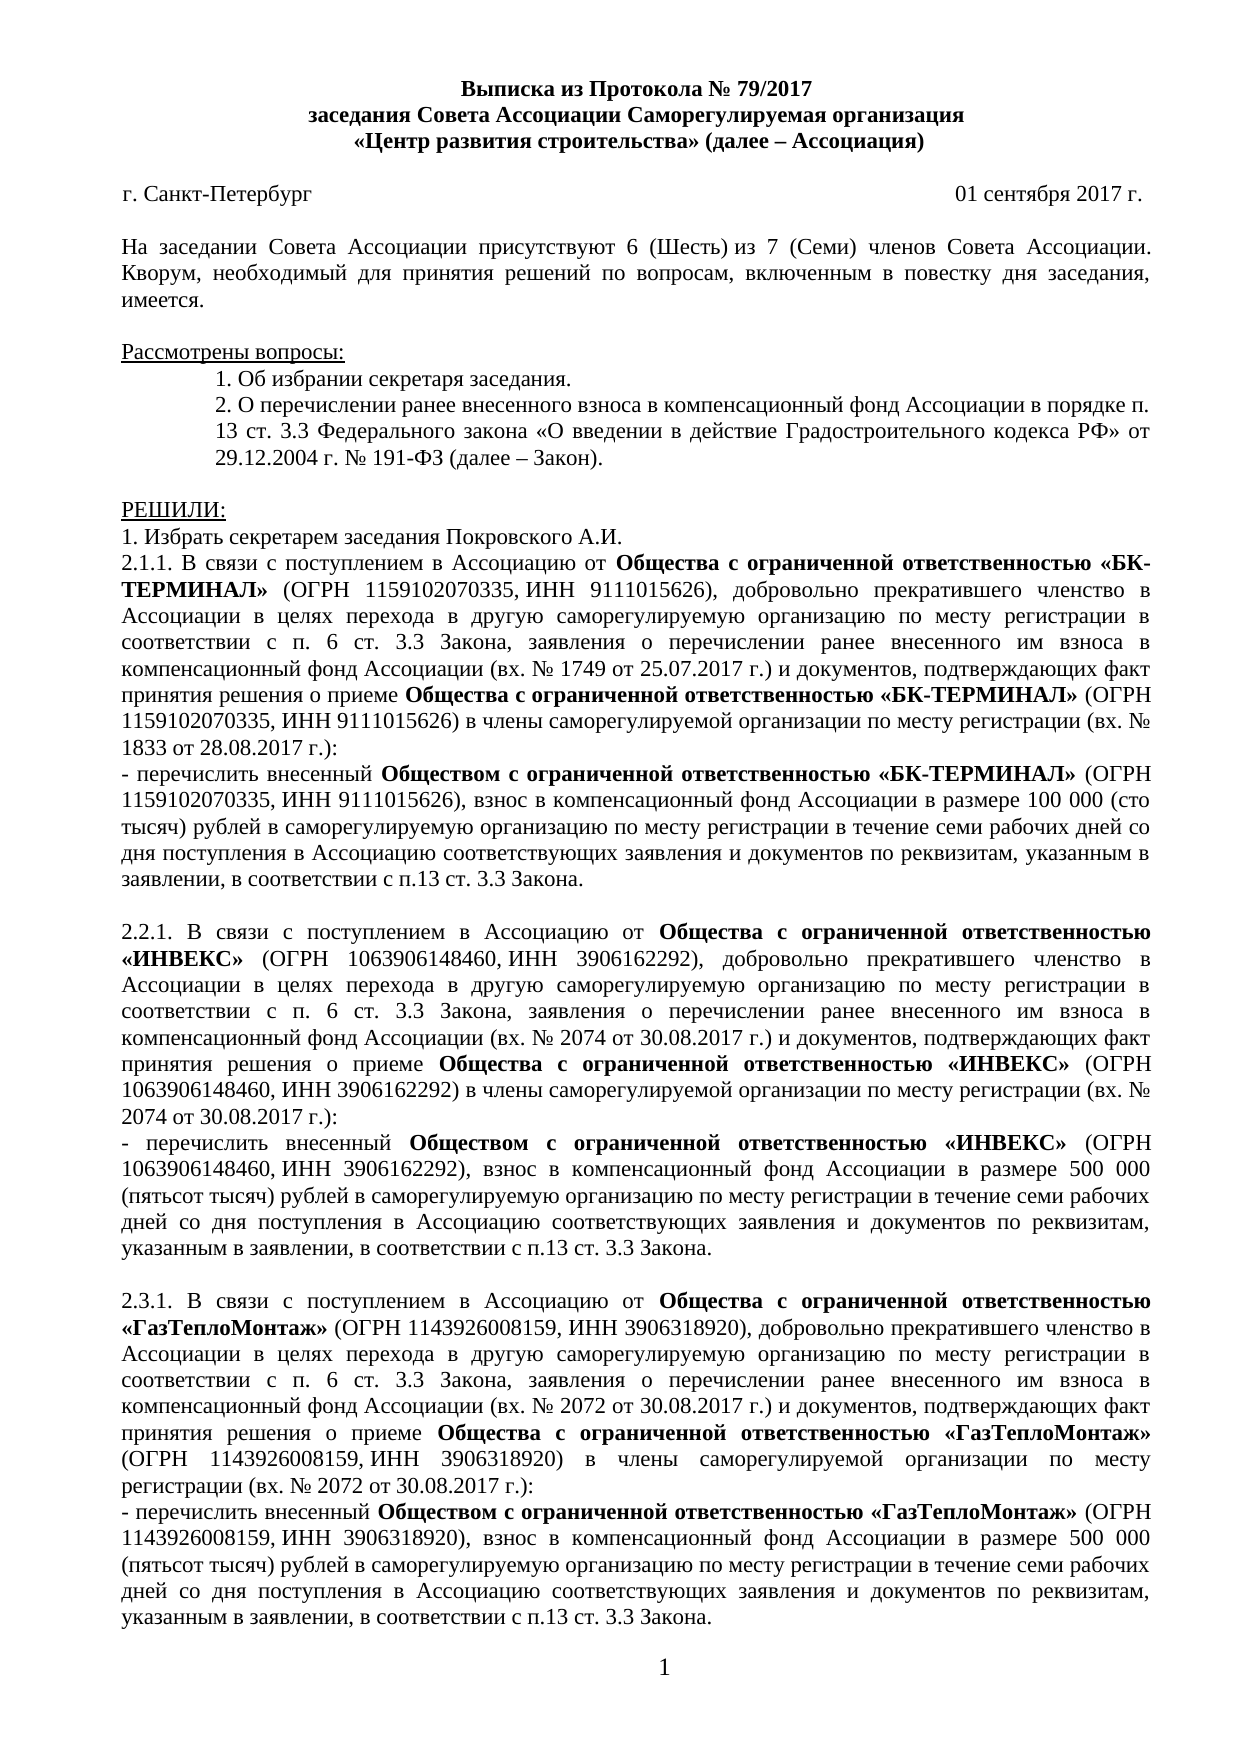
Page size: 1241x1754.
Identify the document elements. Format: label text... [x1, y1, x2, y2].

text 2.2.1. В связи с поступлением в Ассоциацию от Общества с ограниченной ответственностью «ИНВЕКС» (ОГРН 1063906148460, ИНН 3906162292), добровольно прекратившего членство в Ассоциации в целях перехода в другую саморегулируемую организацию по месту регистрации в соответствии с п. 6 ст. 3.3 Закона, заявления о перечислении ранее внесенного им взноса в компенсационный фонд Ассоциации (вх. № 2074 от 30.08.2017 г.) и документов, подтверждающих факт принятия решения о приеме Общества с ограниченной ответственностью «ИНВЕКС» (ОГРН 1063906148460, ИНН 3906162292) в члены саморегулируемой организации по месту регистрации (вх. № 2074 от 30.08.2017 г.): [121, 918, 1152, 1129]
text 2.1.1. В связи с поступлением в Ассоциацию от Общества с ограниченной ответственностью «БК-ТЕРМИНАЛ» (ОГРН 1159102070335, ИНН 9111015626), добровольно прекратившего членство в Ассоциации в целях перехода в другую саморегулируемую организацию по месту регистрации в соответствии с п. 6 ст. 3.3 Закона, заявления о перечислении ранее внесенного им взноса в компенсационный фонд Ассоциации (вх. № 1749 от 25.07.2017 г.) и документов, подтверждающих факт принятия решения о приеме Общества с ограниченной ответственностью «БК-ТЕРМИНАЛ» (ОГРН 1159102070335, ИНН 9111015626) в члены саморегулируемой организации по месту регистрации (вх. № 1833 от 28.08.2017 г.): [121, 549, 1152, 760]
text РЕШИЛИ: [121, 497, 1152, 523]
text «Центр развития строительства» (далее – Ассоциация) [121, 128, 1152, 154]
text - перечислить внесенный Обществом с ограниченной ответственностью «БК-ТЕРМИНАЛ» (ОГРН 1159102070335, ИНН 9111015626), взнос в компенсационный фонд Ассоциации в размере 100 000 (сто тысяч) рублей в саморегулируемую организацию по месту регистрации в течение семи рабочих дней со дня поступления в Ассоциацию соответствующих заявления и документов по реквизитам, указанным в заявлении, в соответствии с п.13 ст. 3.3 Закона. [121, 760, 1152, 892]
text - перечислить внесенный Обществом с ограниченной ответственностью «ГазТеплоМонтаж» (ОГРН 1143926008159, ИНН 3906318920), взнос в компенсационный фонд Ассоциации в размере 500 000 (пятьсот тысяч) рублей в саморегулируемую организацию по месту регистрации в течение семи рабочих дней со дня поступления в Ассоциацию соответствующих заявления и документов по реквизитам, указанным в заявлении, в соответствии с п.13 ст. 3.3 Закона. [121, 1498, 1152, 1630]
text 1. Избрать секретарем заседания Покровского А.И. [121, 523, 1152, 549]
text заседания Совета Ассоциации Саморегулируемая организация [121, 101, 1152, 128]
text Рассмотрены вопросы: [121, 338, 1152, 365]
text - перечислить внесенный Обществом с ограниченной ответственностью «ИНВЕКС» (ОГРН 1063906148460, ИНН 3906162292), взнос в компенсационный фонд Ассоциации в размере 500 000 (пятьсот тысяч) рублей в саморегулируемую организацию по месту регистрации в течение семи рабочих дней со дня поступления в Ассоциацию соответствующих заявления и документов по реквизитам, указанным в заявлении, в соответствии с п.13 ст. 3.3 Закона. [121, 1129, 1152, 1261]
text Выписка из Протокола № 79/2017 [121, 75, 1152, 101]
text На заседании Совета Ассоциации присутствуют 6 (Шесть) из 7 (Семи) членов Совета Ассоциации. Кворум, необходимый для принятия решений по вопросам, включенным в повестку дня заседания, имеется. [121, 233, 1152, 312]
text 1. Об избрании секретаря заседания. [215, 365, 1152, 391]
table_header 01 сентября 2017 г. [633, 180, 1154, 207]
text 2. О перечислении ранее внесенного взноса в компенсационный фонд Ассоциации в порядке п. 13 ст. 3.3 Федерального закона «О введении в действие Градостроительного кодекса РФ» от 29.12.2004 г. № 191-ФЗ (далее – Закон). [215, 391, 1152, 470]
table_header г. Санкт-Петербург [111, 180, 632, 207]
text 2.3.1. В связи с поступлением в Ассоциацию от Общества с ограниченной ответственностью «ГазТеплоМонтаж» (ОГРН 1143926008159, ИНН 3906318920), добровольно прекратившего членство в Ассоциации в целях перехода в другую саморегулируемую организацию по месту регистрации в соответствии с п. 6 ст. 3.3 Закона, заявления о перечислении ранее внесенного им взноса в компенсационный фонд Ассоциации (вх. № 2072 от 30.08.2017 г.) и документов, подтверждающих факт принятия решения о приеме Общества с ограниченной ответственностью «ГазТеплоМонтаж» (ОГРН 1143926008159, ИНН 3906318920) в члены саморегулируемой организации по месту регистрации (вх. № 2072 от 30.08.2017 г.): [121, 1287, 1152, 1498]
